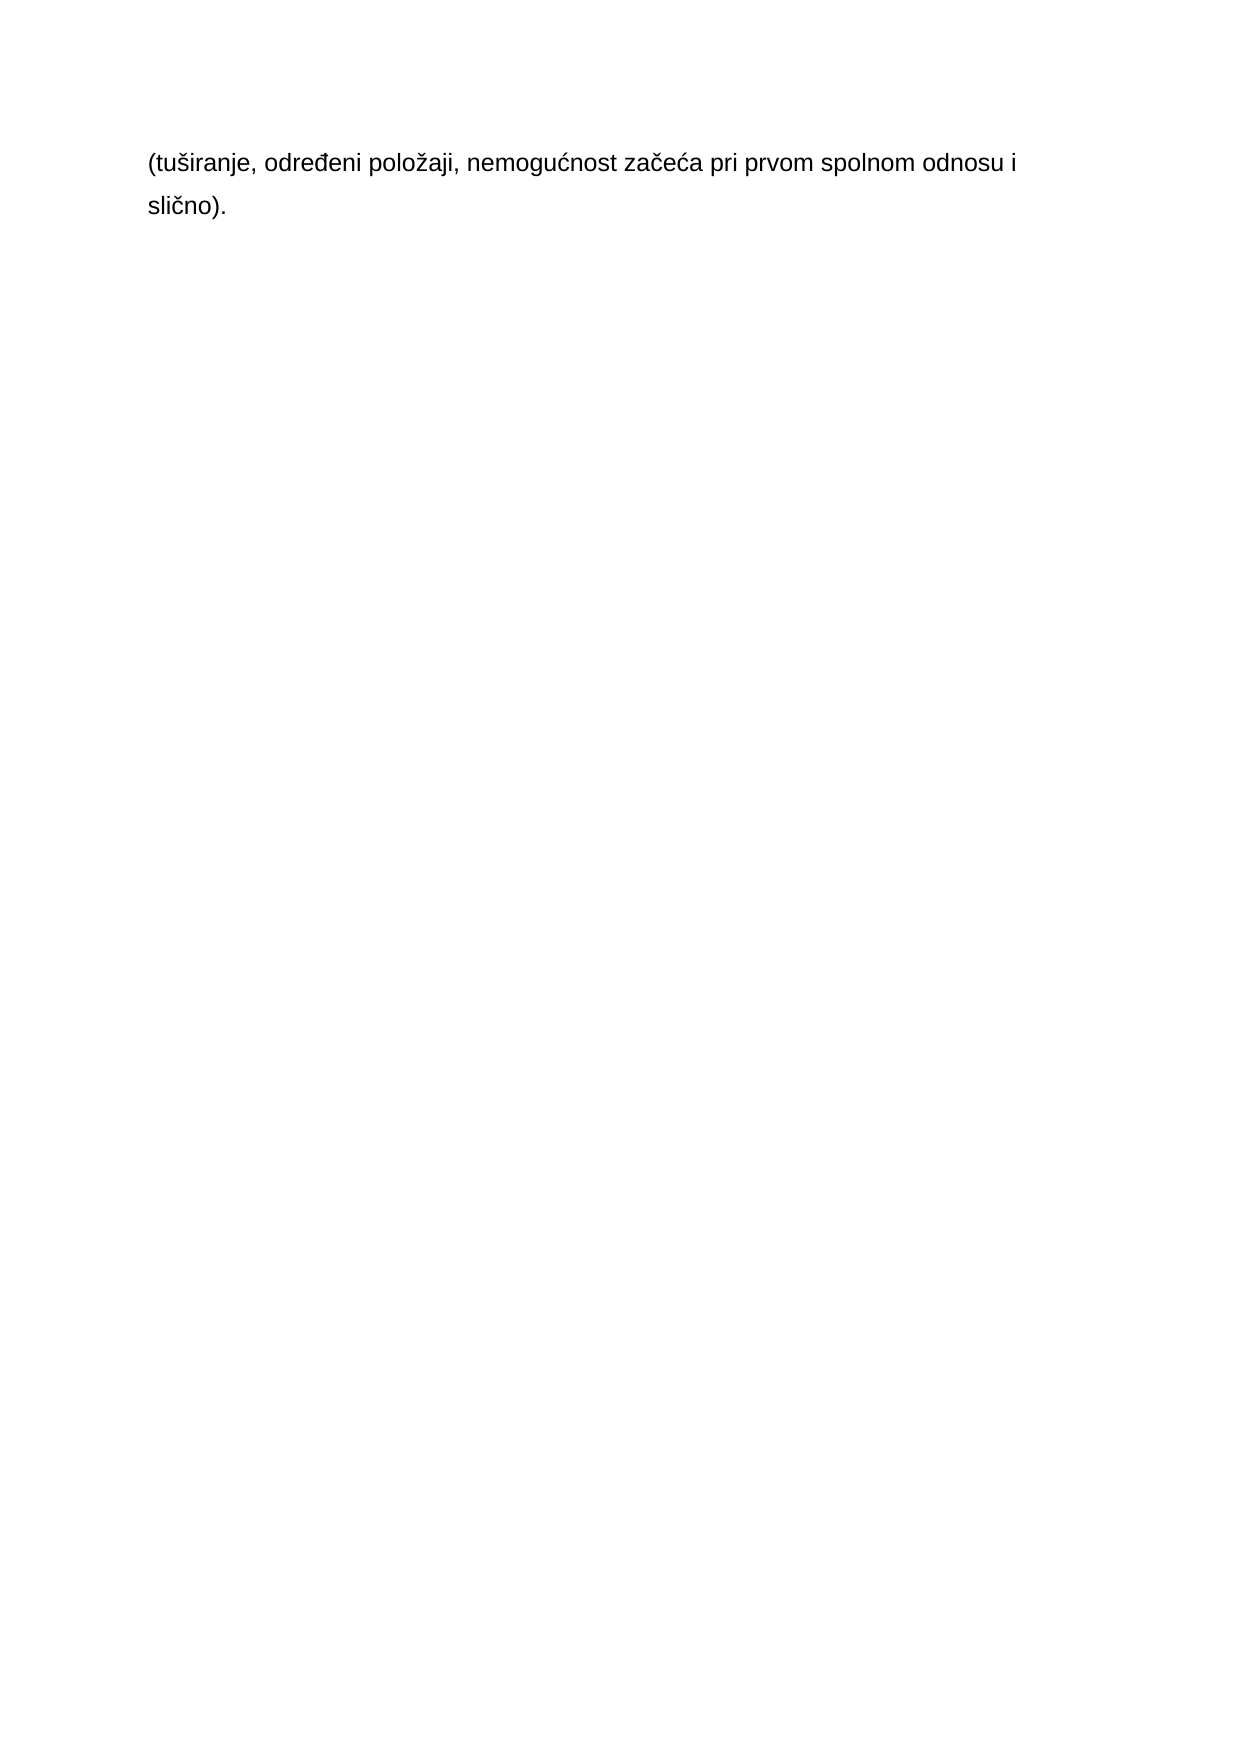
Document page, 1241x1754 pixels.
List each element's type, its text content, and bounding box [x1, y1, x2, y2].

text (tuširanje, određeni položaji, nemogućnost začeća pri prvom spolnom odnosu i slično). [148, 148, 1093, 219]
